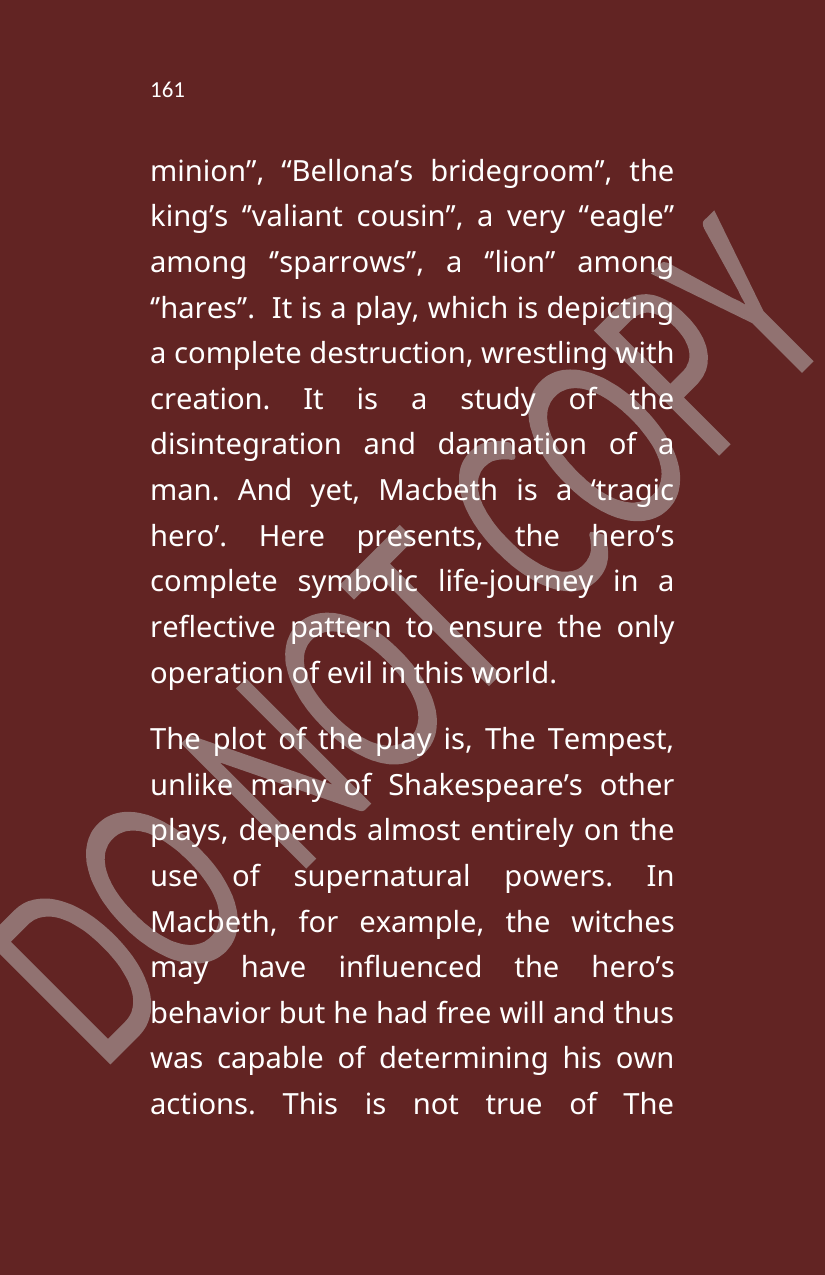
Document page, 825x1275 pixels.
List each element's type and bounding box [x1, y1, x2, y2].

text [150, 150, 675, 692]
text [150, 718, 675, 1123]
